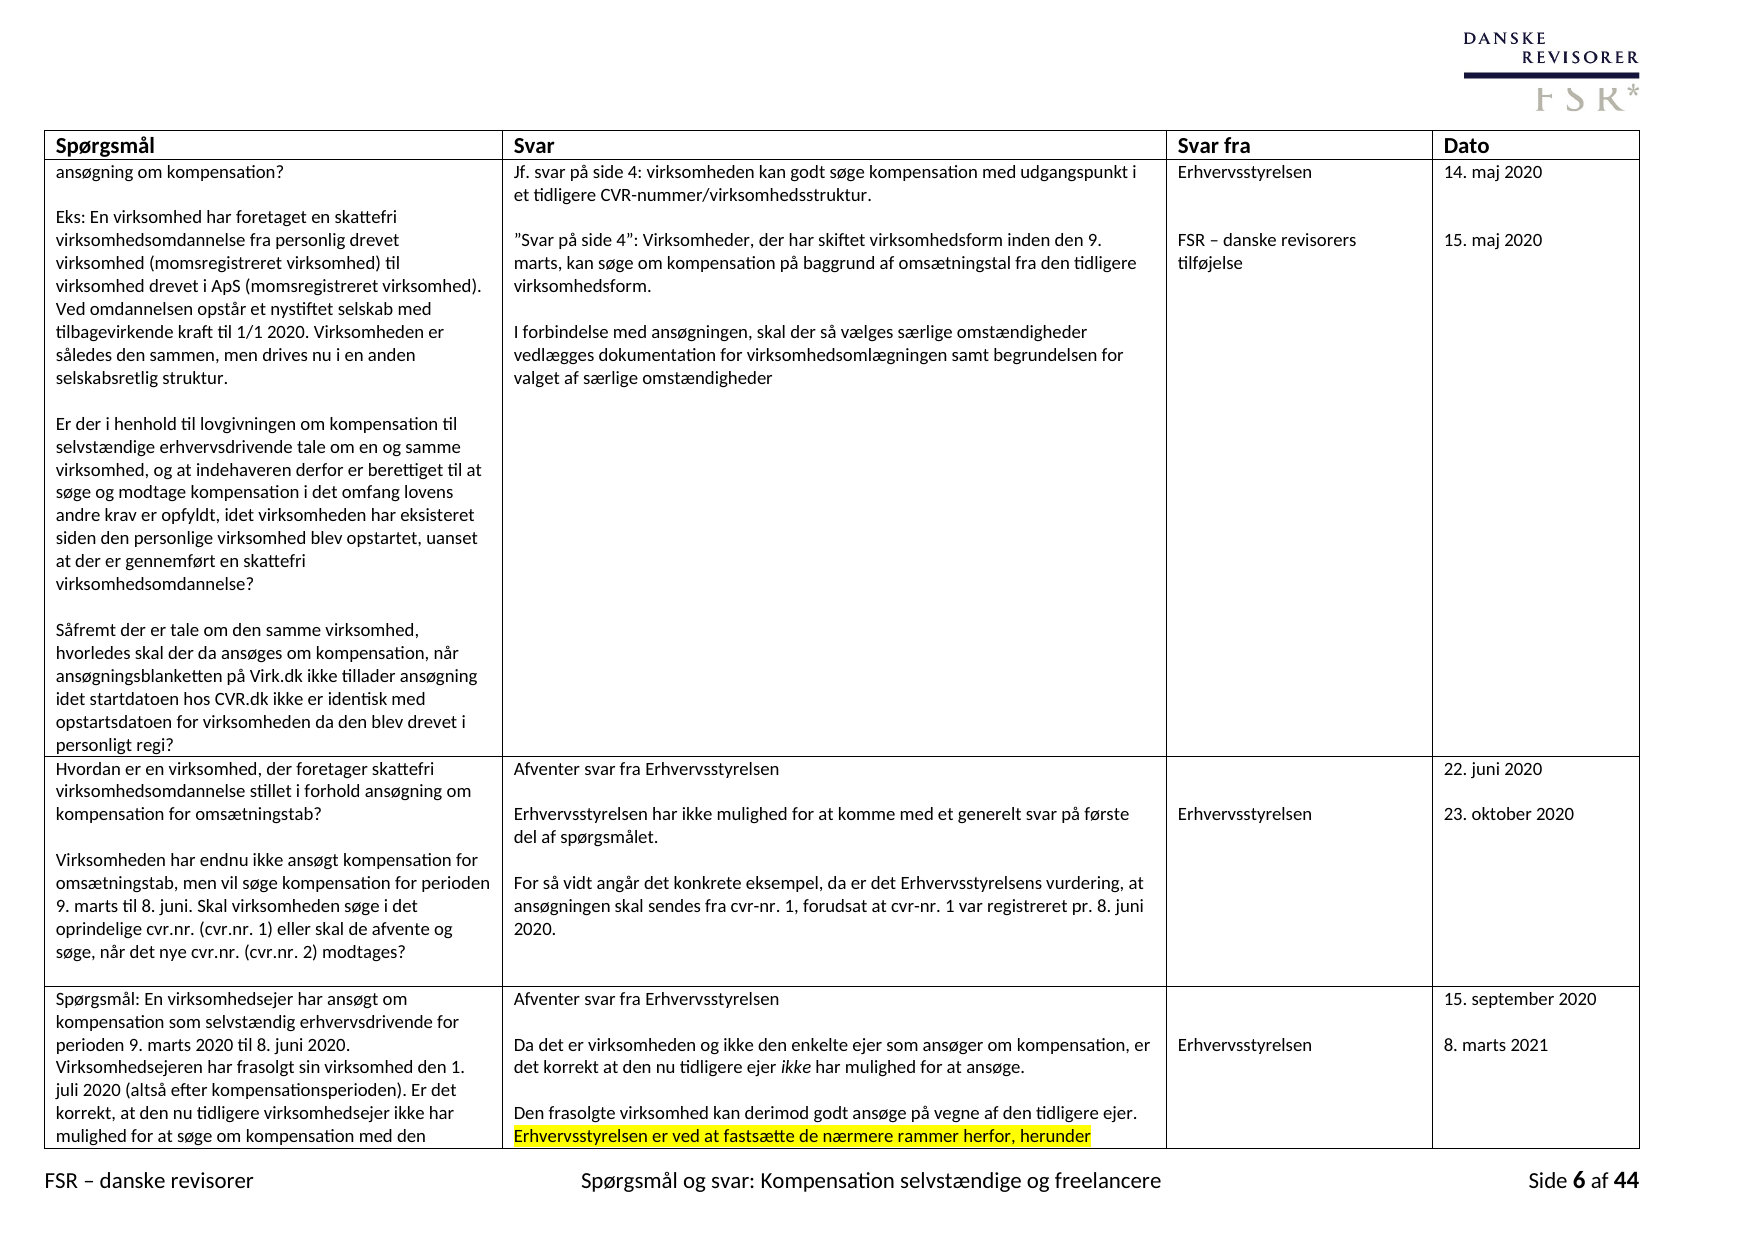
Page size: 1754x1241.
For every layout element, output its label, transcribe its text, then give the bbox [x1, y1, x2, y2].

table_cell Erhvervsstyrelsen [1167, 757, 1432, 986]
table_cell Afventer svar fra Erhvervsstyrelsen Erhvervsstyrelsen har ikke mulighed for at komme med et generelt svar på første del af spørgsmålet. For så vidt angår det konkrete eksempel, da er det Erhvervsstyrelsens vurdering, at ansøgningen skal sendes fra cvr-nr. 1, forudsat at cvr-nr. 1 var registreret pr. 8. juni 2020. [503, 757, 1166, 986]
table_cell Erhvervsstyrelsen [1167, 987, 1432, 1147]
table_cell Erhvervsstyrelsen FSR – danske revisorers tilføjelse [1167, 160, 1432, 756]
table_header Svar fra [1167, 131, 1432, 159]
picture [1462, 31, 1641, 112]
table_header Spørgsmål [45, 131, 502, 159]
table_cell 15. september 2020 8. marts 2021 [1433, 987, 1639, 1147]
table_cell Hvordan er en virksomhed, der foretager skattefri virksomhedsomdannelse stillet i forhold ansøgning om kompensation for omsætningstab? Virksomheden har endnu ikke ansøgt kompensation for omsætningstab, men vil søge kompensation for perioden 9. marts til 8. juni. Skal virksomheden søge i det oprindelige cvr.nr. (cvr.nr. 1) eller skal de afvente og søge, når det nye cvr.nr. (cvr.nr. 2) modtages? [45, 757, 502, 986]
table_cell 15. april 2020 14. maj 2020 15. maj 2020 [1433, 160, 1639, 756]
table_header Dato [1433, 131, 1639, 159]
table_header Svar [503, 131, 1166, 159]
table_cell 22. juni 2020 23. oktober 2020 [1433, 757, 1639, 986]
